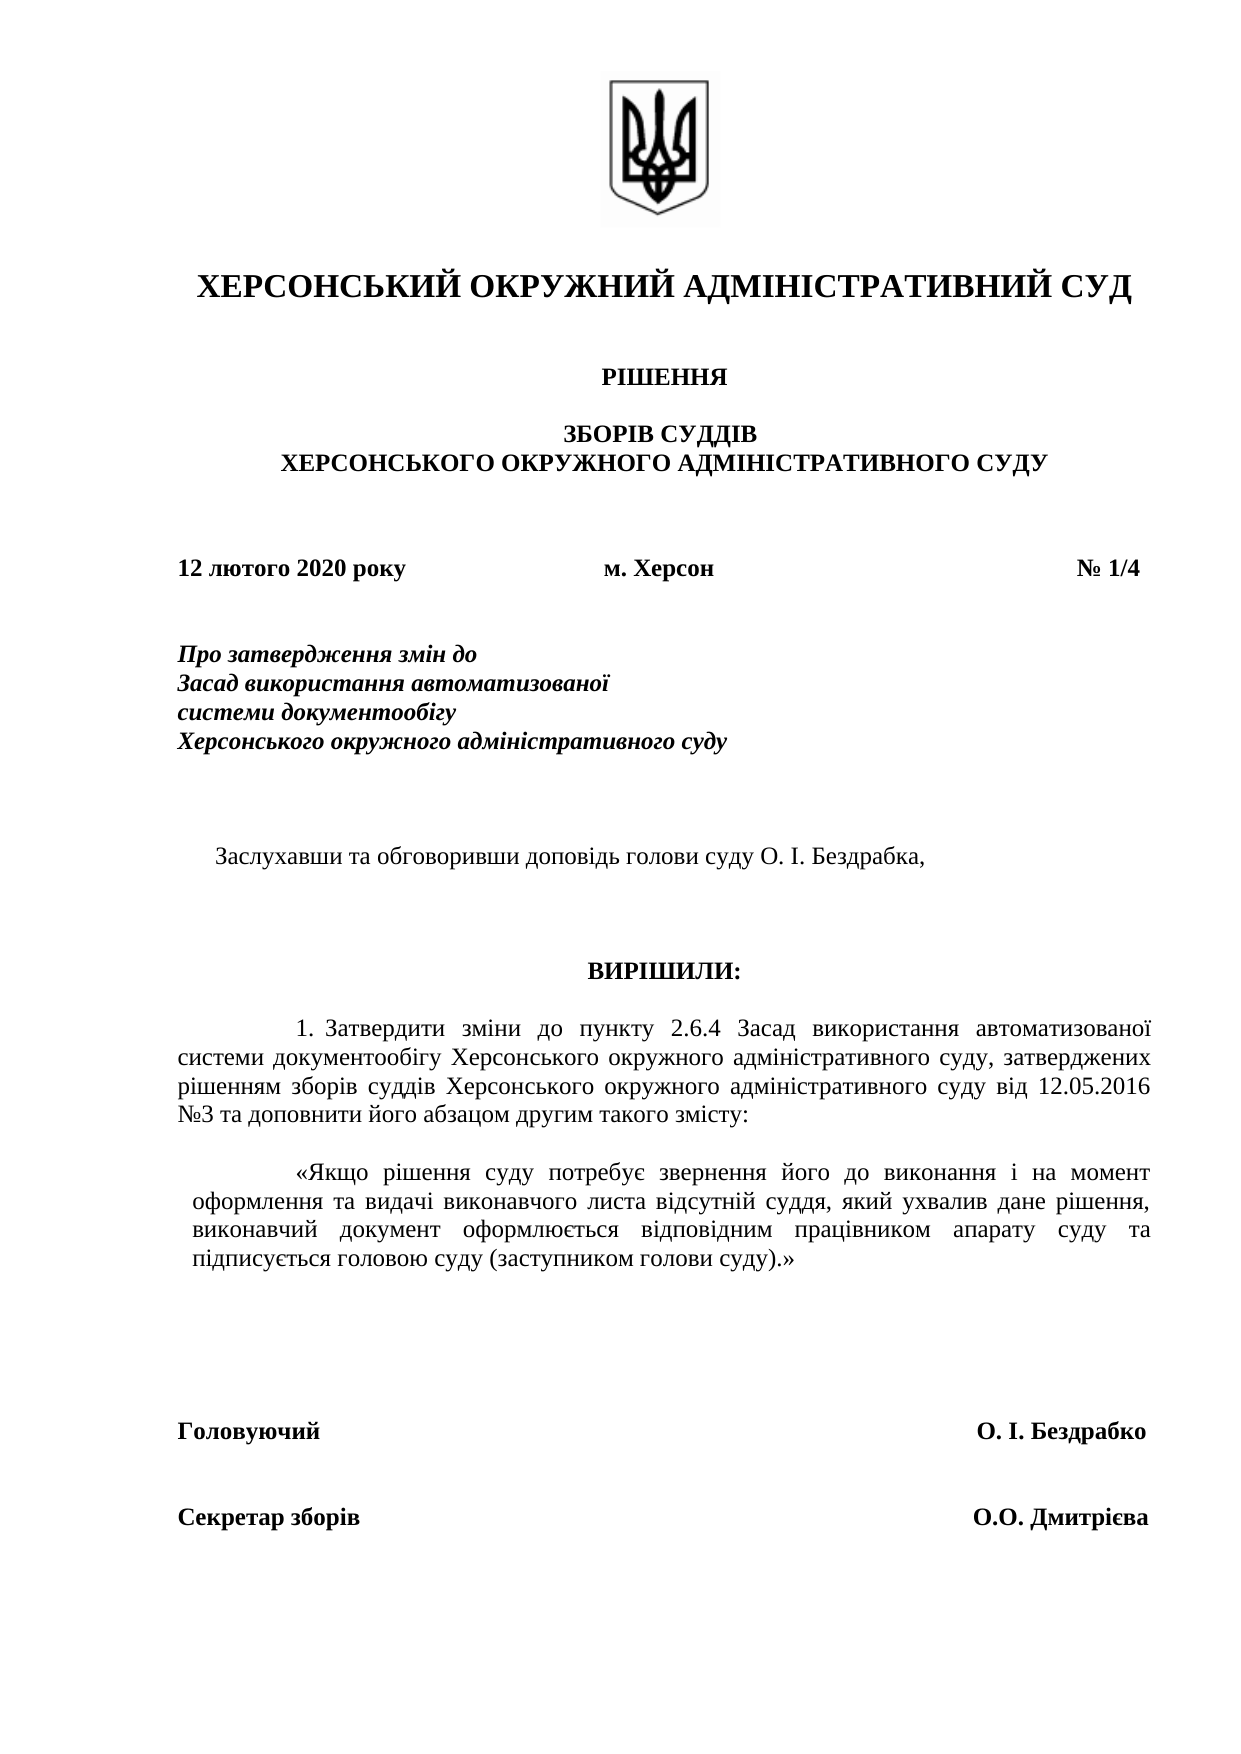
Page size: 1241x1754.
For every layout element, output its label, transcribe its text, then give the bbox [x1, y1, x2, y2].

text Заслухавши та обговоривши доповідь голови суду О. І. Бездрабка, [215, 841, 1152, 869]
text ВИРІШИЛИ: [177, 956, 1152, 984]
text РІШЕННЯ [177, 362, 1152, 390]
text Головуючий О. І. Бездрабко [177, 1416, 1152, 1444]
text ХЕРСОНСЬКОГО ОКРУЖНОГО АДМІНІСТРАТИВНОГО СУДУ [177, 448, 1152, 477]
text Засад використання автоматизованої [177, 668, 1152, 697]
text ЗБОРІВ СУДДІВ [177, 419, 1152, 448]
text «Якщо рішення суду потребує звернення його до виконання і на момент оформлення та видачі виконавчого листа відсутній суддя, який ухвалив дане рішення, виконавчий документ оформлюється відповідним працівником апарату суду та підписується головою суду (заступником голови суду).» [192, 1157, 1152, 1272]
text 12 лютого 2020 року м. Херсон № 1/4 [177, 553, 1152, 582]
text ХЕРСОНСЬКИЙ ОКРУЖНИЙ АДМІНІСТРАТИВНИЙ СУД [177, 266, 1152, 304]
list Затвердити зміни до пункту 2.6.4 Засад використання автоматизованої системи документообігу Херсонського окружного адміністративного суду, затверджених рішенням зборів суддів Херсонського окружного адміністративного суду від 12.05.2016 №3 та доповнити його абзацом другим такого змісту: [177, 1013, 1152, 1128]
text Секретар зборів О.О. Дмитрієва [177, 1502, 1152, 1531]
text Про затвердження змін до [177, 639, 1152, 668]
text системи документообігу [177, 697, 1152, 726]
text Херсонського окружного адміністративного суду [177, 726, 1152, 754]
